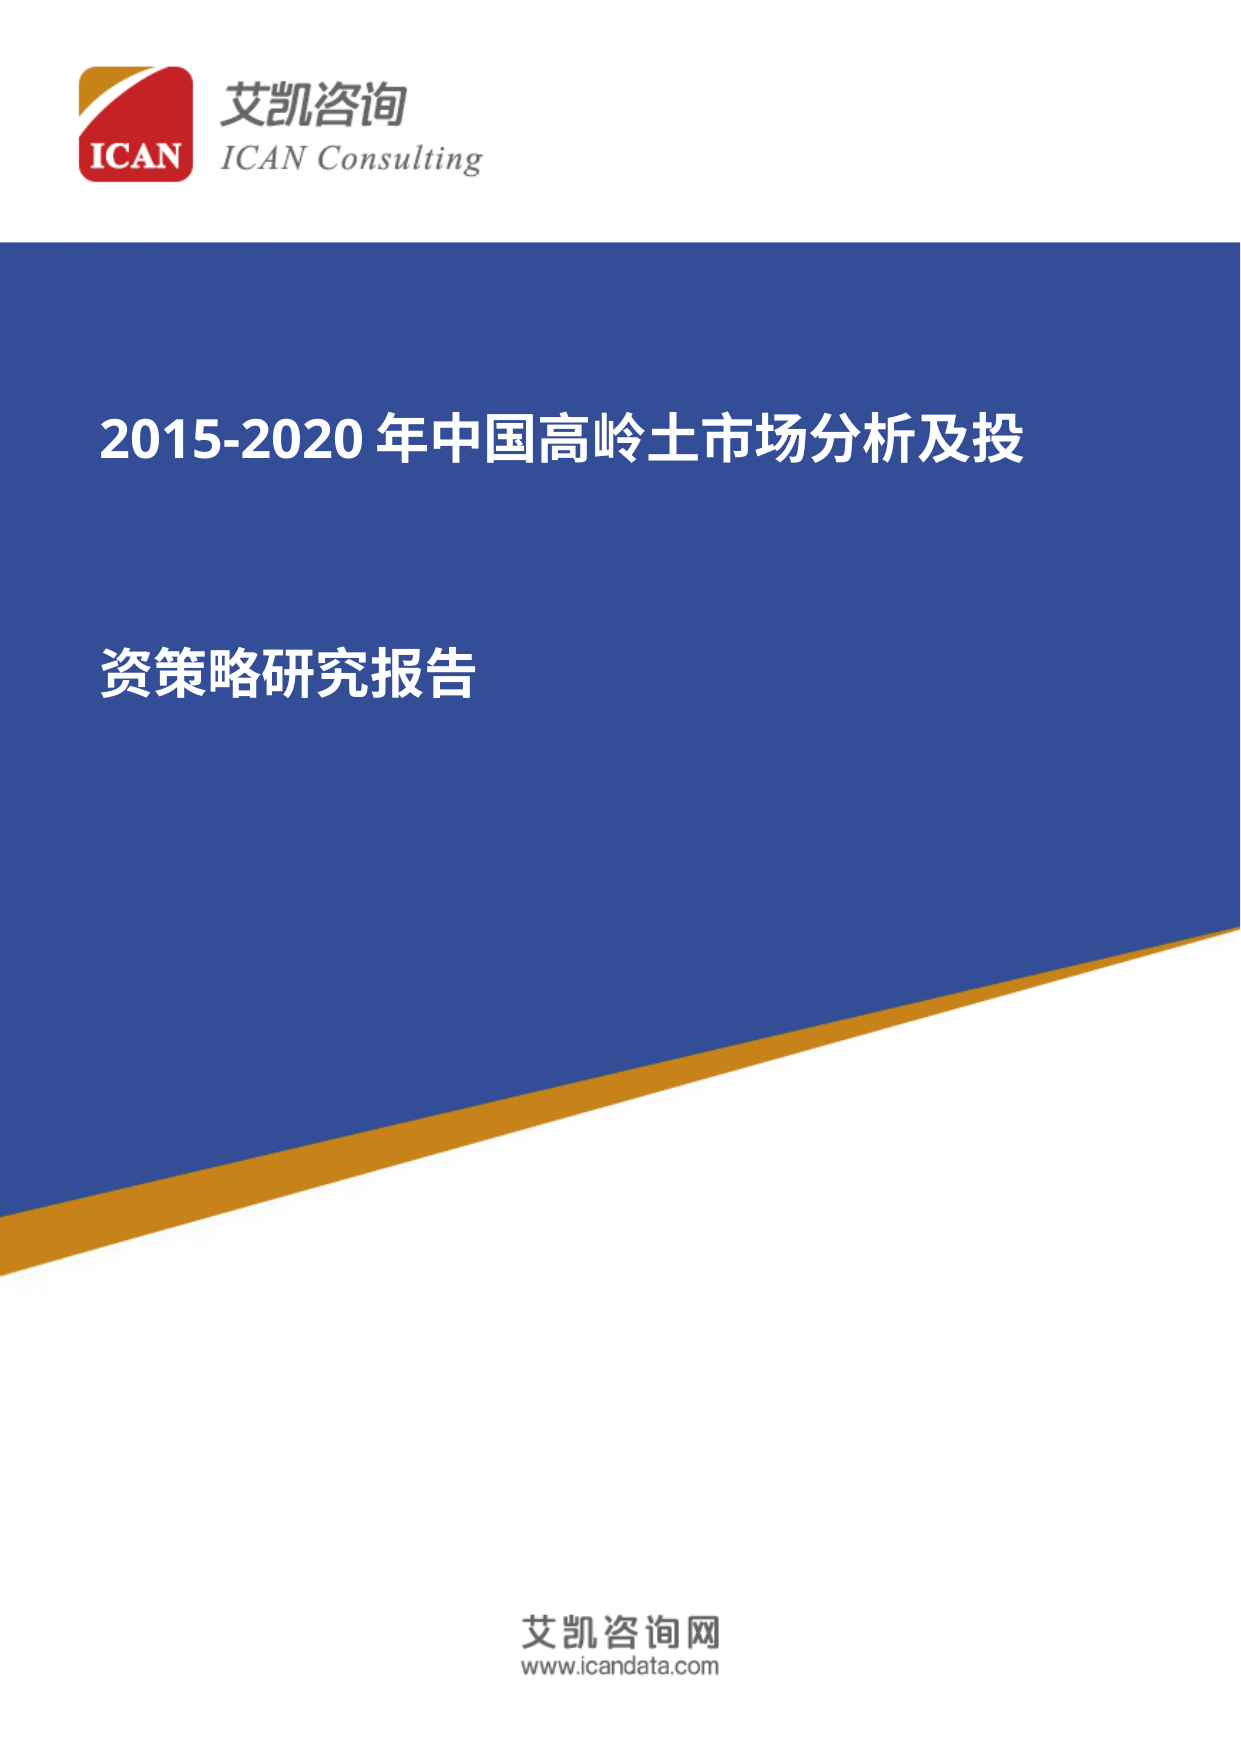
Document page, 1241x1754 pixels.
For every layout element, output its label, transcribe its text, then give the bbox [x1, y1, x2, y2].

picture [0, 5, 1241, 1754]
subtitle 2015-2020年中国高岭土市场分析及投资策略研究报告 [99, 386, 1053, 718]
